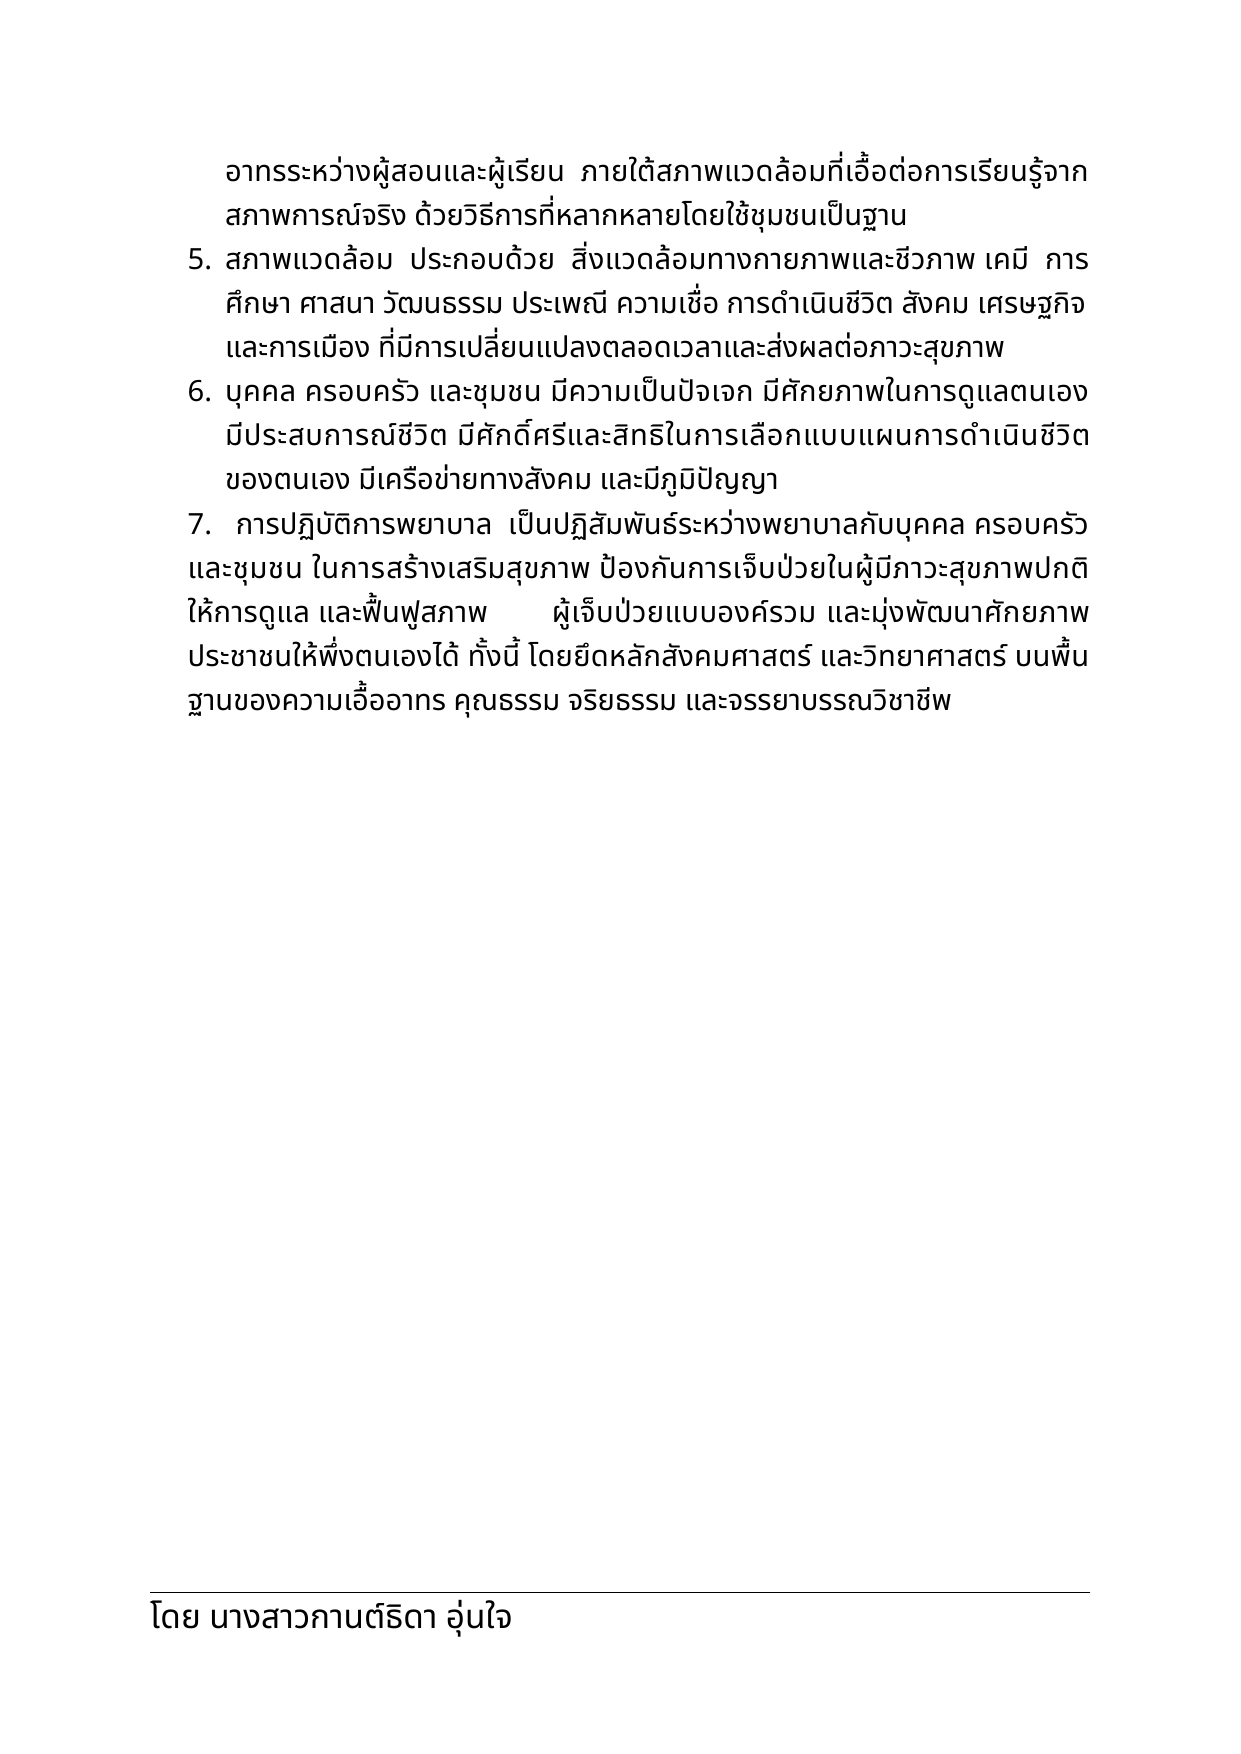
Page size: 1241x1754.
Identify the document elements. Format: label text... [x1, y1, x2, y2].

list สภาพแวดล้อม ประกอบด้วย สิ่งแวดล้อมทางกายภาพและชีวภาพ เคมี การศึกษา ศาสนา วัฒนธรรม ประเพณี ความเชื่อ การดำเนินชีวิต สังคม เศรษฐกิจ และการเมือง ที่มีการเปลี่ยนแปลงตลอดเวลาและส่งผลต่อภาวะสุขภาพ [187, 238, 1090, 371]
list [187, 150, 1090, 238]
list บุคคล ครอบครัว และชุมชน มีความเป็นปัจเจก มีศักยภาพในการดูแลตนเอง มีประสบการณ์ชีวิต มีศักดิ์ศรีและสิทธิในการเลือกแบบแผนการดำเนินชีวิตของตนเอง มีเครือข่ายทางสังคม และมีภูมิปัญญา [187, 371, 1090, 503]
text 7. การปฏิบัติการพยาบาล เป็นปฏิสัมพันธ์ระหว่างพยาบาลกับบุคคล ครอบครัว และชุมชน ในการสร้างเสริมสุขภาพ ป้องกันการเจ็บป่วยในผู้มีภาวะสุขภาพปกติให้การดูแล และฟื้นฟูสภาพ ผู้เจ็บป่วยแบบองค์รวม และมุ่งพัฒนาศักยภาพประชาชนให้พึ่งตนเองได้ ทั้งนี้ โดยยึดหลักสังคมศาสตร์ และวิทยาศาสตร์ บนพื้นฐานของความเอื้ออาทร คุณธรรม จริยธรรม และจรรยาบรรณวิชาชีพ [187, 503, 1090, 723]
